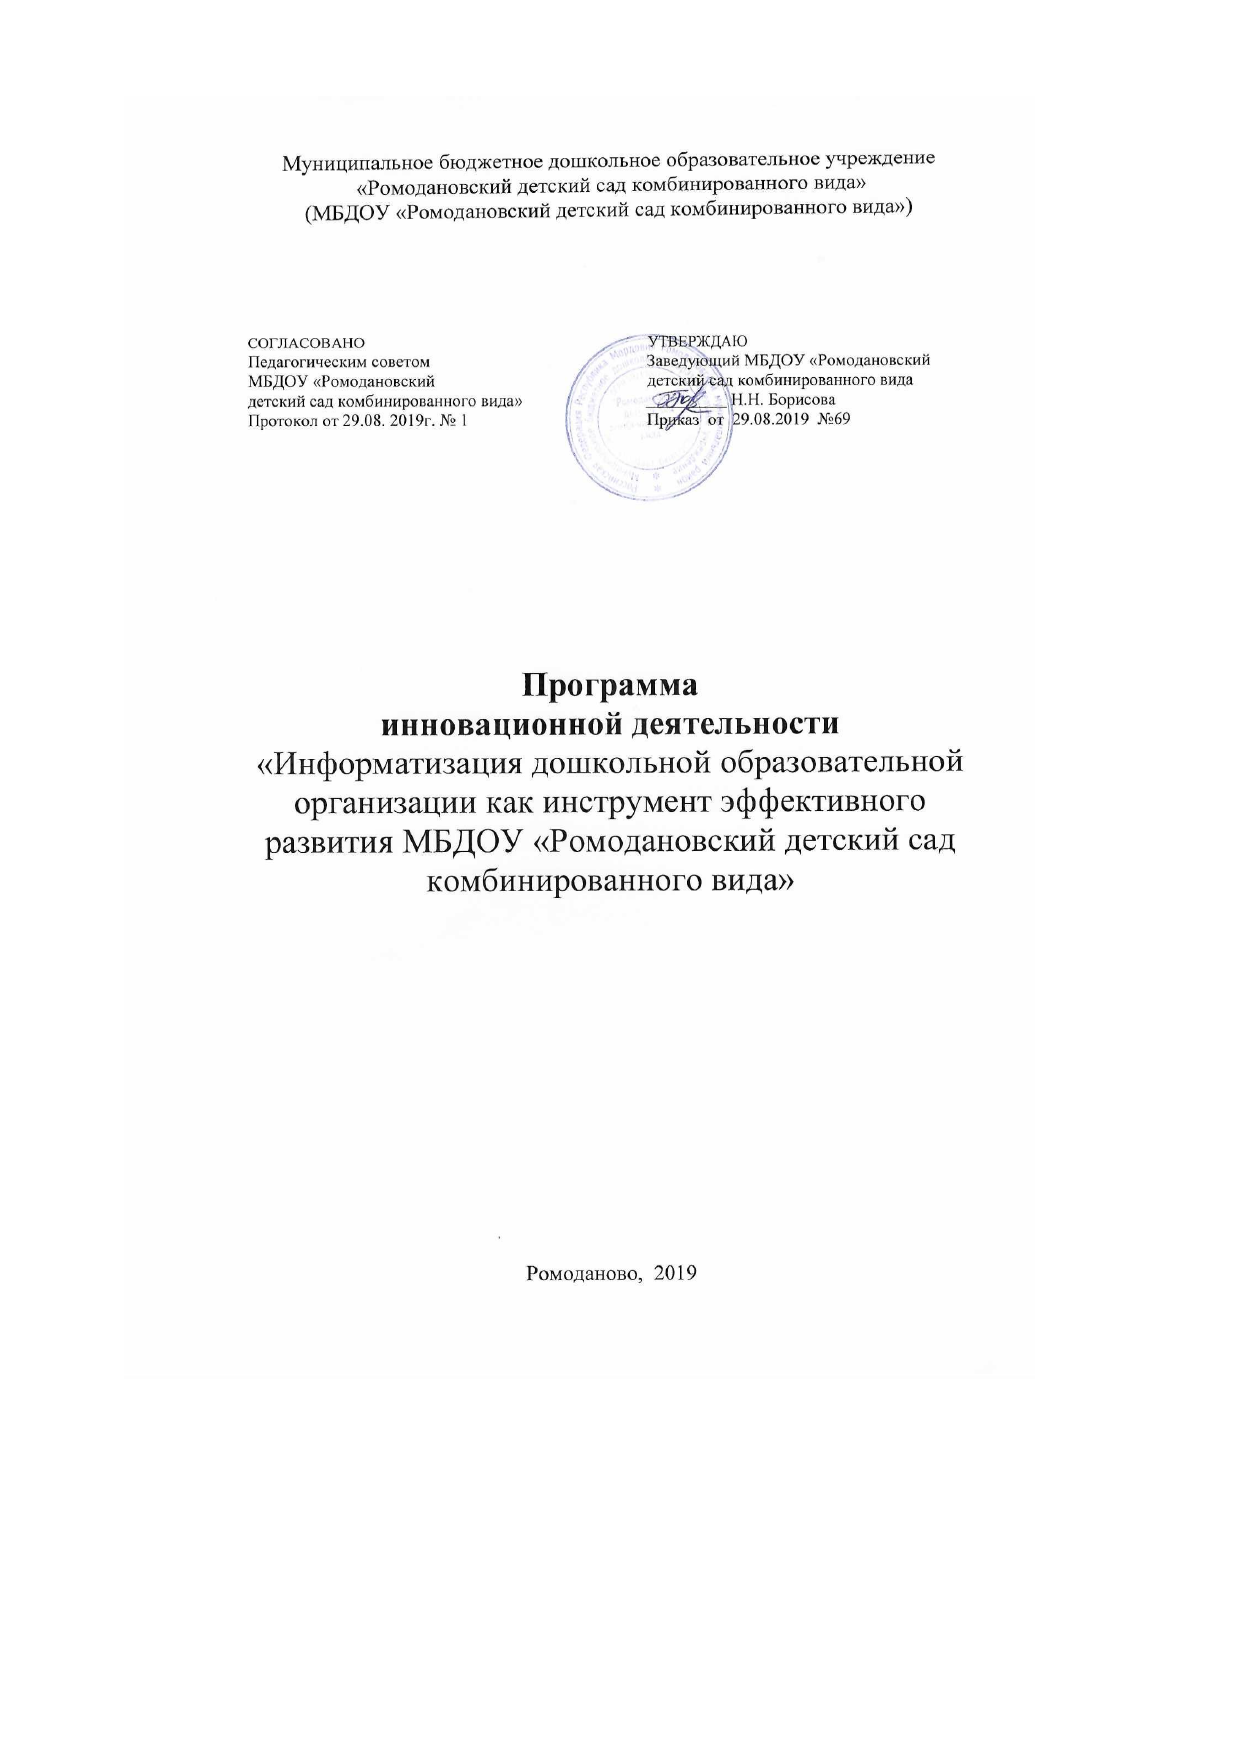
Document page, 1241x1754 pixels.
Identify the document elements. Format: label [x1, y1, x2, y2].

picture [124, 96, 1035, 1379]
